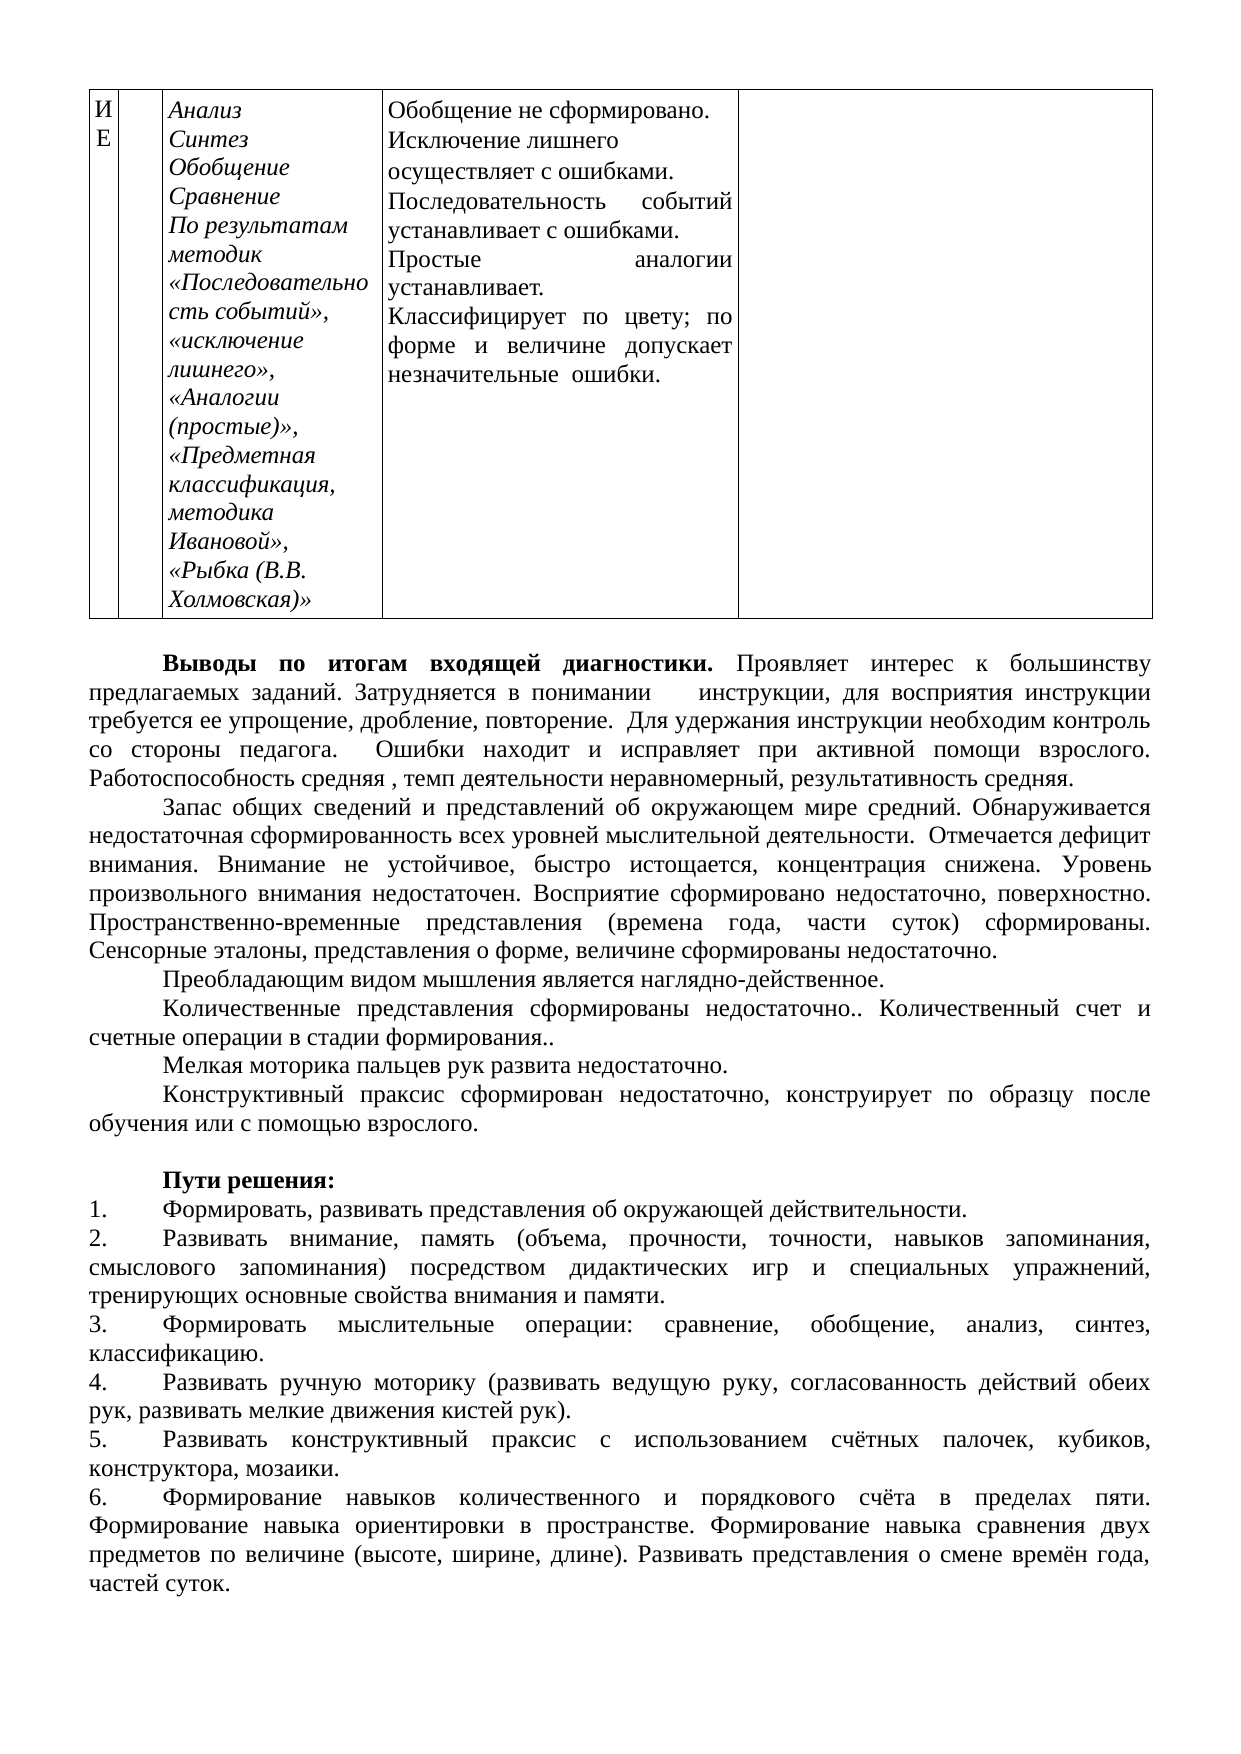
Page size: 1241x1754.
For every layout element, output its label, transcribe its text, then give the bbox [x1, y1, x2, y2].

table_cell Обобщение не сформировано. Исключение лишнего осуществляет с ошибками. Последовательность событий устанавливает с ошибками. Простые аналогии устанавливает. Классифицирует по цвету; по форме и величине допускает незначительные ошибки. [383, 90, 738, 618]
text Запас общих сведений и представлений об окружающем мире средний. Обнаруживается недостаточная сформированность всех уровней мыслительной деятельности. Отмечается дефицит внимания. Внимание не устойчивое, быстро истощается, концентрация снижена. Уровень произвольного внимания недостаточен. Восприятие сформировано недостаточно, поверхностно. Пространственно-временные представления (времена года, части суток) сформированы. Сенсорные эталоны, представления о форме, величине сформированы недостаточно. [89, 792, 1152, 964]
list Развивать конструктивный праксис с использованием счётных палочек, кубиков, конструктора, мозаики. [89, 1424, 1152, 1482]
table_cell Анализ Синтез Обобщение Сравнение По результатам методик «Последовательность событий», «исключение лишнего», «Аналогии (простые)», «Предметная классификация, методика Ивановой», «Рыбка (В.В. Холмовская)» [163, 90, 382, 618]
text Преобладающим видом мышления является наглядно-действенное. [89, 964, 1152, 993]
text Пути решения: [89, 1165, 1152, 1194]
list Развивать ручную моторику (развивать ведущую руку, согласованность действий обеих рук, развивать мелкие движения кистей рук). [89, 1367, 1152, 1424]
text Выводы по итогам входящей диагностики. Проявляет интерес к большинству предлагаемых заданий. Затрудняется в понимании инструкции, для восприятия инструкции требуется ее упрощение, дробление, повторение. Для удержания инструкции необходим контроль со стороны педагога. Ошибки находит и исправляет при активной помощи взрослого. Работоспособность средняя , темп деятельности неравномерный, результативность средняя. [89, 648, 1152, 792]
table_cell [739, 90, 1152, 618]
list Формировать мыслительные операции: сравнение, обобщение, анализ, синтез, классификацию. [89, 1309, 1152, 1367]
table_cell [119, 90, 162, 618]
list Формировать, развивать представления об окружающей действительности. [89, 1194, 1152, 1223]
list Развивать внимание, память (объема, прочности, точности, навыков запоминания, смыслового запоминания) посредством дидактических игр и специальных упражнений, тренирующих основные свойства внимания и памяти. [89, 1223, 1152, 1309]
text Мелкая моторика пальцев рук развита недостаточно. [89, 1050, 1152, 1079]
list Формирование навыков количественного и порядкового счёта в пределах пяти. Формирование навыка ориентировки в пространстве. Формирование навыка сравнения двух предметов по величине (высоте, ширине, длине). Развивать представления о смене времён года, частей суток. [89, 1482, 1152, 1597]
text Количественные представления сформированы недостаточно.. Количественный счет и счетные операции в стадии формирования.. [89, 993, 1152, 1050]
text Конструктивный праксис сформирован недостаточно, конструирует по образцу после обучения или с помощью взрослого. [89, 1079, 1152, 1137]
